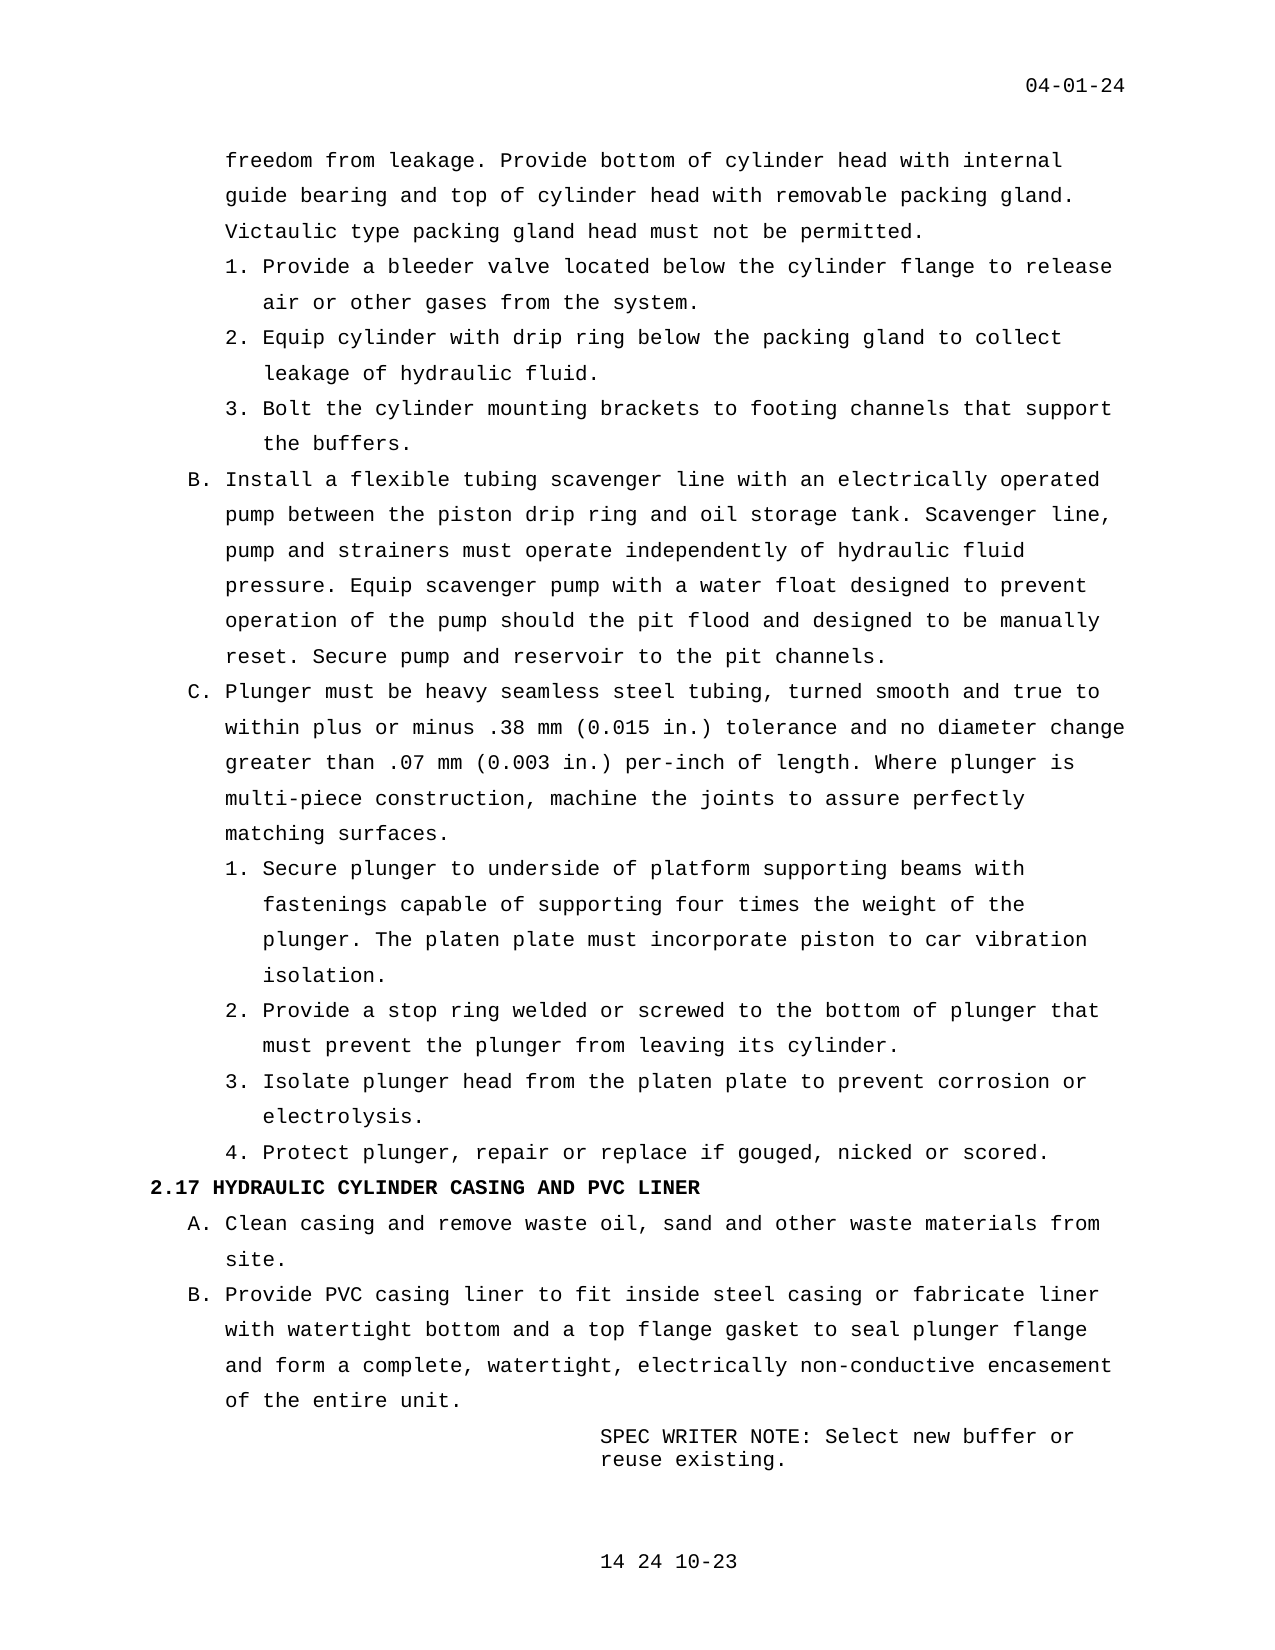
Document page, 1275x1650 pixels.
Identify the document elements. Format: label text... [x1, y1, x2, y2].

text B. Install a flexible tubing scavenger line with an electrically operated pump between the piston drip ring and oil storage tank. Scavenger line, pump and strainers must operate independently of hydraulic fluid pressure. Equip scavenger pump with a water float designed to prevent operation of the pump should the pit flood and designed to be manually reset. Secure pump and reservoir to the pit channels. [187, 469, 1125, 669]
text B. Provide PVC casing liner to fit inside steel casing or fabricate liner with watertight bottom and a top flange gasket to seal plunger flange and form a complete, watertight, electrically non-conductive encasement of the entire unit. [187, 1284, 1125, 1414]
text 2. Provide a stop ring welded or screwed to the bottom of plunger that must prevent the plunger from leaving its cylinder. [225, 1000, 1125, 1059]
text 3. Bolt the cylinder mounting brackets to footing channels that support the buffers. [225, 398, 1125, 457]
text 2. Equip cylinder with drip ring below the packing gland to collect leakage of hydraulic fluid. [225, 327, 1125, 386]
text 3. Isolate plunger head from the platen plate to prevent corrosion or electrolysis. [225, 1071, 1125, 1130]
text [187, 150, 1125, 244]
text C. Plunger must be heavy seamless steel tubing, turned smooth and true to within plus or minus .38 mm (0.015 in.) tolerance and no diameter change greater than .07 mm (0.003 in.) per-inch of length. Where plunger is multi-piece construction, machine the joints to assure perfectly matching surfaces. [187, 681, 1125, 847]
text 1. Secure plunger to underside of platform supporting beams with fastenings capable of supporting four times the weight of the plunger. The platen plate must incorporate piston to car vibration isolation. [225, 858, 1125, 988]
text 1. Provide a bleeder valve located below the cylinder flange to release air or other gases from the system. [225, 256, 1125, 315]
text 2.17 HYDRAULIC cylinder CASING and pvc liner [150, 1177, 1125, 1201]
text 4. Protect plunger, repair or replace if gouged, nicked or scored. [225, 1142, 1125, 1165]
text A. Clean casing and remove waste oil, sand and other waste materials from site. [187, 1213, 1125, 1272]
text SPEC WRITER NOTE: Select new buffer or reuse existing. [600, 1426, 1125, 1473]
